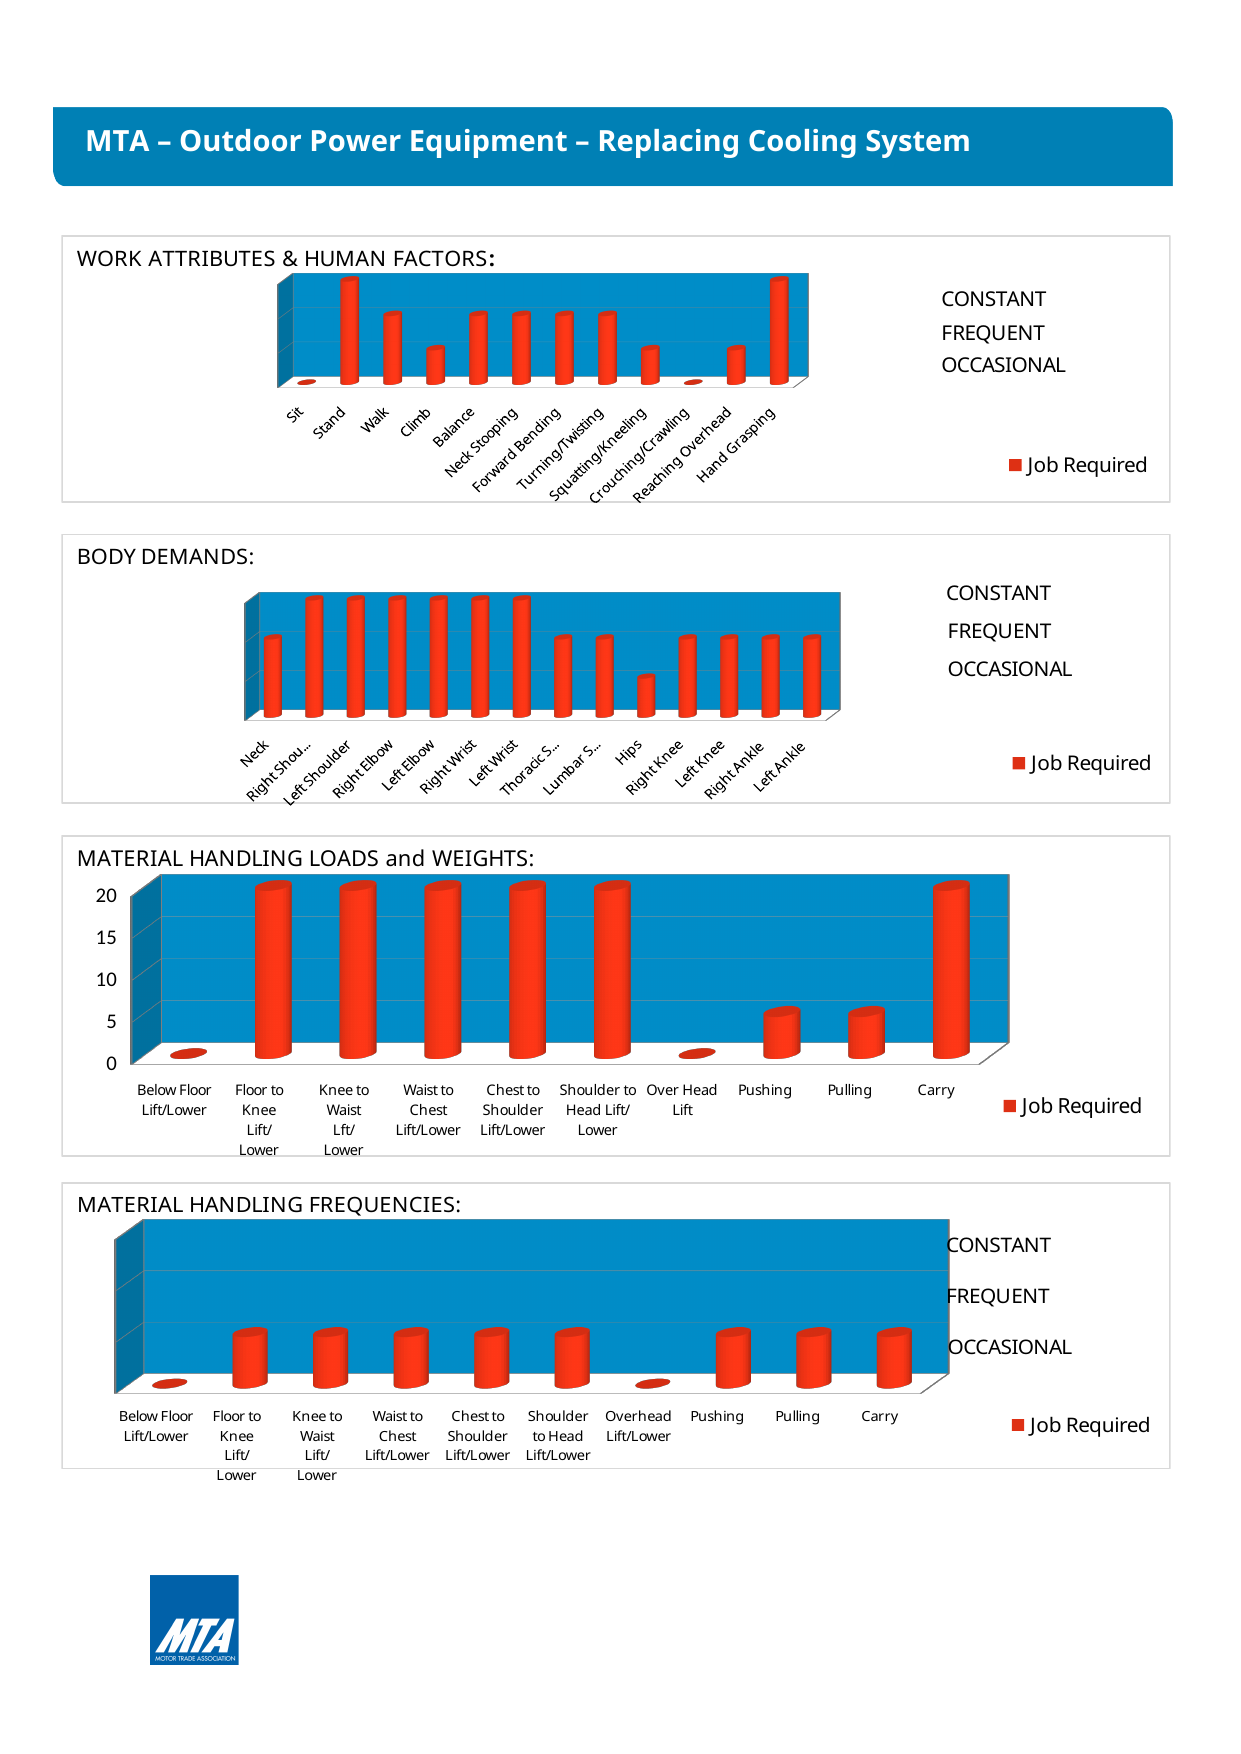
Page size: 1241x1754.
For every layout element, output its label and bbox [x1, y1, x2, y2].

picture [35, 96, 1193, 188]
